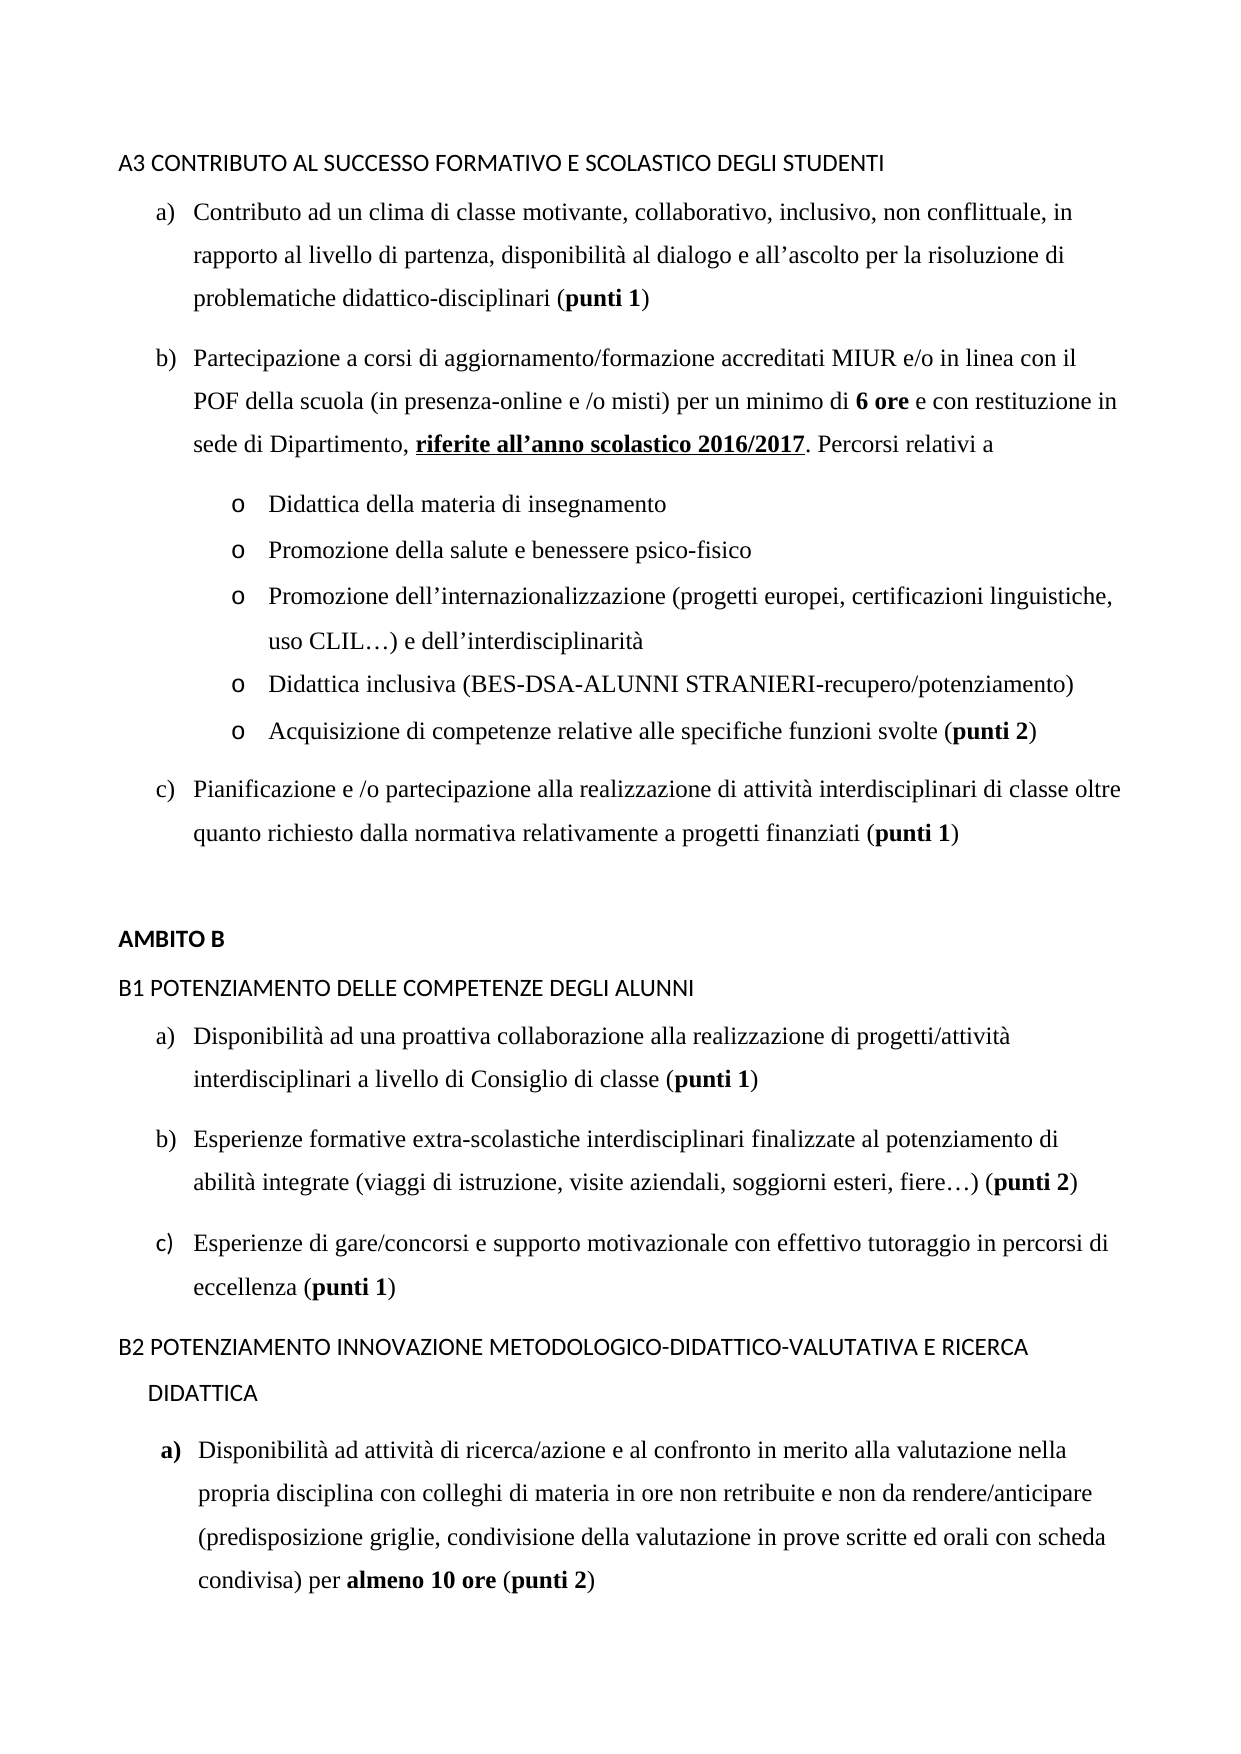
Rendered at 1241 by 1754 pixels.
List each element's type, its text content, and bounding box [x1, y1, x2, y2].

list Acquisizione di competenze relative alle specifiche funzioni svolte (punti 2) [231, 716, 1122, 747]
list Esperienze formative extra-scolastiche interdisciplinari finalizzate al potenziamento di abilità integrate (viaggi di istruzione, visite aziendali, soggiorni esteri, fiere…) (punti 2) [156, 1124, 1122, 1196]
list Disponibilità ad attività di ricerca/azione e al confronto in merito alla valutazione nella propria disciplina con colleghi di materia in ore non retribuite e non da rendere/anticipare (predisposizione griglie, condivisione della valutazione in prove scritte ed orali con scheda condivisa) per almeno 10 ore (punti 2) [160, 1435, 1122, 1593]
list Esperienze di gare/concorsi e supporto motivazionale con effettivo tutoraggio in percorsi di eccellenza (punti 1) [156, 1227, 1122, 1300]
list Disponibilità ad una proattiva collaborazione alla realizzazione di progetti/attività interdisciplinari a livello di Consiglio di classe (punti 1) [156, 1021, 1122, 1093]
list Pianificazione e /o partecipazione alla realizzazione di attività interdisciplinari di classe oltre quanto richiesto dalla normativa relativamente a progetti finanziati (punti 1) [156, 774, 1122, 846]
list Partecipazione a corsi di aggiornamento/formazione accreditati MIUR e/o in linea con il POF della scuola (in presenza-online e /o misti) per un minimo di 6 ore e con restituzione in sede di Dipartimento, riferite all’anno scolastico 2016/2017. Percorsi relativi a [156, 343, 1122, 458]
text B1 POTENZIAMENTO DELLE COMPETENZE DEGLI ALUNNI [118, 972, 1122, 1002]
list Promozione della salute e benessere psico-fisico [231, 535, 1122, 566]
text B2 POTENZIAMENTO INNOVAZIONE METODOLOGICO-DIDATTICO-VALUTATIVA E RICERCA DIDATTICA [118, 1331, 1122, 1408]
text A3 CONTRIBUTO AL SUCCESSO FORMATIVO E SCOLASTICO DEGLI STUDENTI [118, 148, 1122, 178]
list Promozione dell’internazionalizzazione (progetti europei, certificazioni linguistiche, uso CLIL…) e dell’interdisciplinarità [231, 581, 1122, 655]
list Contributo ad un clima di classe motivante, collaborativo, inclusivo, non conflittuale, in rapporto al livello di partenza, disponibilità al dialogo e all’ascolto per la risoluzione di problematiche didattico-disciplinari (punti 1) [156, 197, 1122, 312]
list Didattica della materia di insegnamento [231, 489, 1122, 519]
list Didattica inclusiva (BES-DSA-ALUNNI STRANIERI-recupero/potenziamento) [231, 669, 1122, 700]
text AMBITO B [118, 923, 1122, 953]
